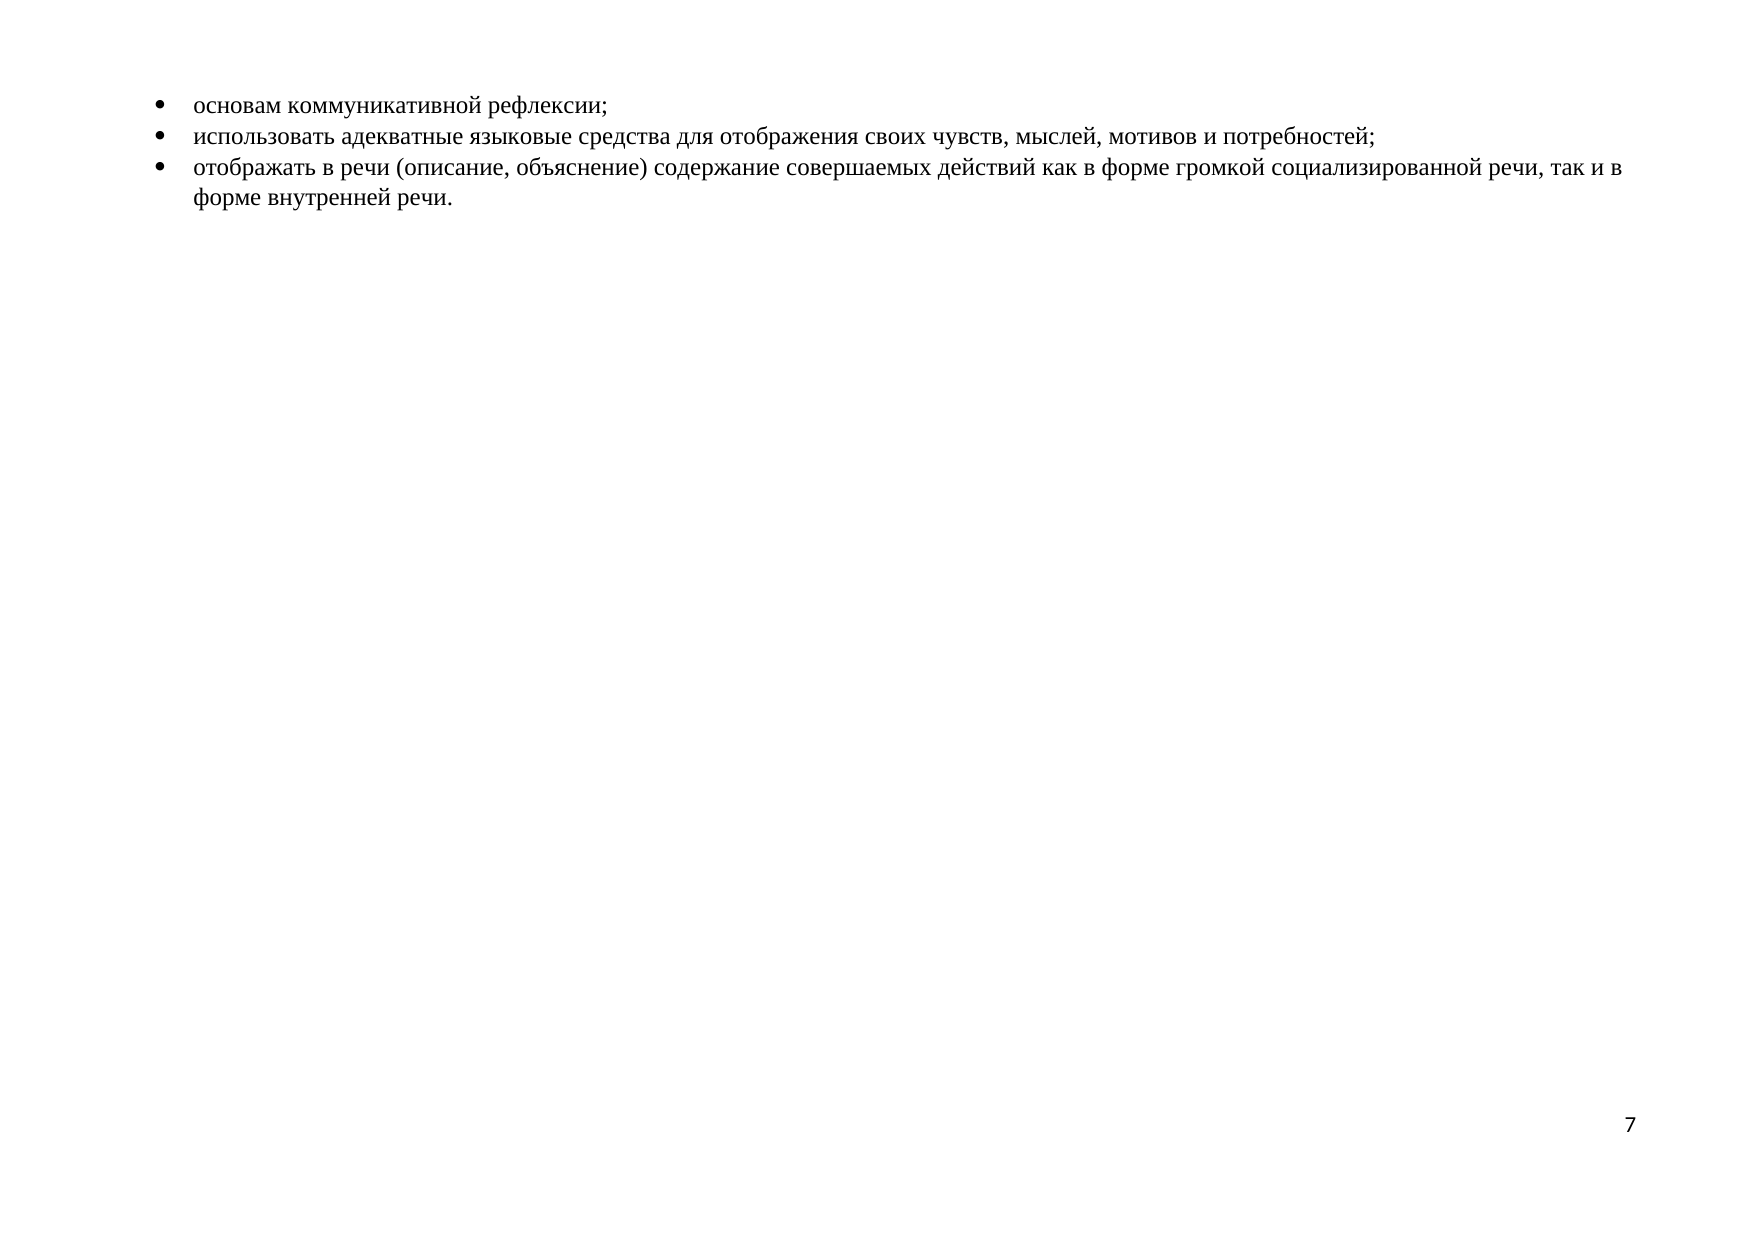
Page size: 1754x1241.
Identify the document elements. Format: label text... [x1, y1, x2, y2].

list использовать адекватные языковые средства для отображения своих чувств, мыслей, мотивов и потребностей; [156, 119, 1636, 150]
list отображать в речи (описание, объяснение) содержание совершаемых действий как в форме громкой социализированной речи, так и в форме внутренней речи. [156, 150, 1636, 211]
list основам коммуникативной рефлексии; [156, 88, 1636, 119]
